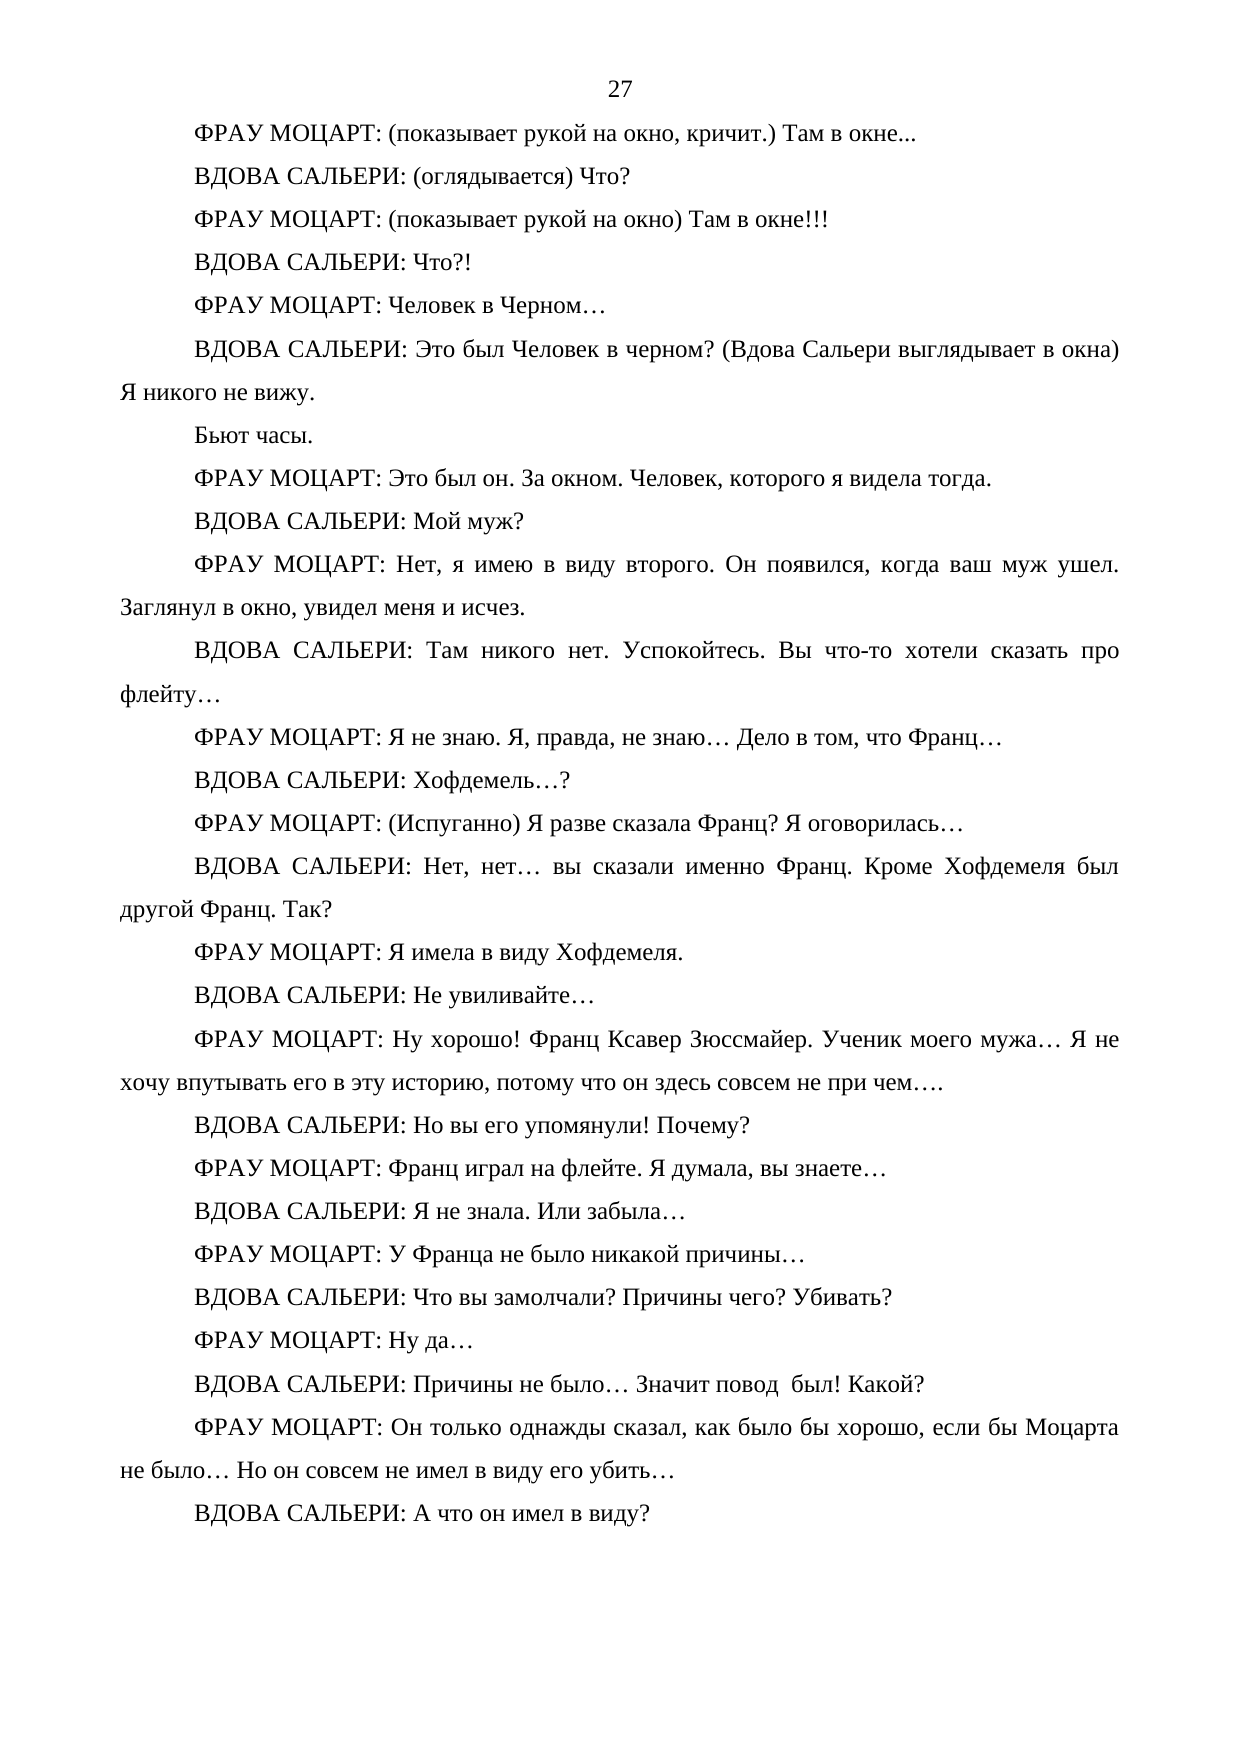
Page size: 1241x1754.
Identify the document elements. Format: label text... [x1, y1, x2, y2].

text ФРАУ МОЦАРТ: У Франца не было никакой причины… [120, 1239, 1120, 1268]
text ВДОВА САЛЬЕРИ: Не увиливайте… [120, 981, 1120, 1009]
text ВДОВА САЛЬЕРИ: Там никого нет. Успокойтесь. Вы что-то хотели сказать про флейту… [120, 636, 1120, 707]
text ФРАУ МОЦАРТ: Это был он. За окном. Человек, которого я видела тогда. [120, 463, 1120, 492]
text ВДОВА САЛЬЕРИ: Я не знала. Или забыла… [120, 1196, 1120, 1225]
text ВДОВА САЛЬЕРИ: (оглядывается) Что? [120, 161, 1120, 190]
text ФРАУ МОЦАРТ: Ну да… [120, 1326, 1120, 1354]
text ВДОВА САЛЬЕРИ: Это был Человек в черном? (Вдова Сальери выглядывает в окна) Я никого не вижу. [120, 334, 1120, 406]
text ФРАУ МОЦАРТ: Франц играл на флейте. Я думала, вы знаете… [120, 1153, 1120, 1182]
text Бьют часы. [120, 420, 1120, 449]
text ВДОВА САЛЬЕРИ: Что?! [120, 247, 1120, 276]
text ФРАУ МОЦАРТ: Он только однажды сказал, как было бы хорошо, если бы Моцарта не было… Но он совсем не имел в виду его убить… [120, 1412, 1120, 1484]
text ФРАУ МОЦАРТ: Я не знаю. Я, правда, не знаю… Дело в том, что Франц… [120, 722, 1120, 751]
text ФРАУ МОЦАРТ: Ну хорошо! Франц Ксавер Зюссмайер. Ученик моего мужа… Я не хочу впутывать его в эту историю, потому что он здесь совсем не при чем…. [120, 1024, 1120, 1096]
text ВДОВА САЛЬЕРИ: Причины не было… Значит повод был! Какой? [120, 1369, 1120, 1397]
text ФРАУ МОЦАРТ: (Испуганно) Я разве сказала Франц? Я оговорилась… [120, 808, 1120, 837]
text ФРАУ МОЦАРТ: Нет, я имею в виду второго. Он появился, когда ваш муж ушел. Заглянул в окно, увидел меня и исчез. [120, 549, 1120, 621]
text ВДОВА САЛЬЕРИ: Мой муж? [120, 506, 1120, 535]
text ВДОВА САЛЬЕРИ: Нет, нет… вы сказали именно Франц. Кроме Хофдемеля был другой Франц. Так? [120, 851, 1120, 923]
text ФРАУ МОЦАРТ: Человек в Черном… [120, 291, 1120, 319]
text ВДОВА САЛЬЕРИ: Но вы его упомянули! Почему? [120, 1110, 1120, 1139]
text ВДОВА САЛЬЕРИ: А что он имел в виду? [120, 1498, 1120, 1527]
text ФРАУ МОЦАРТ: (показывает рукой на окно) Там в окне!!! [120, 204, 1120, 233]
text ФРАУ МОЦАРТ: Я имела в виду Хофдемеля. [120, 937, 1120, 966]
text ФРАУ МОЦАРТ: (показывает рукой на окно, кричит.) Там в окне... [120, 118, 1120, 147]
text ВДОВА САЛЬЕРИ: Хофдемель…? [120, 765, 1120, 794]
text ВДОВА САЛЬЕРИ: Что вы замолчали? Причины чего? Убивать? [120, 1282, 1120, 1311]
